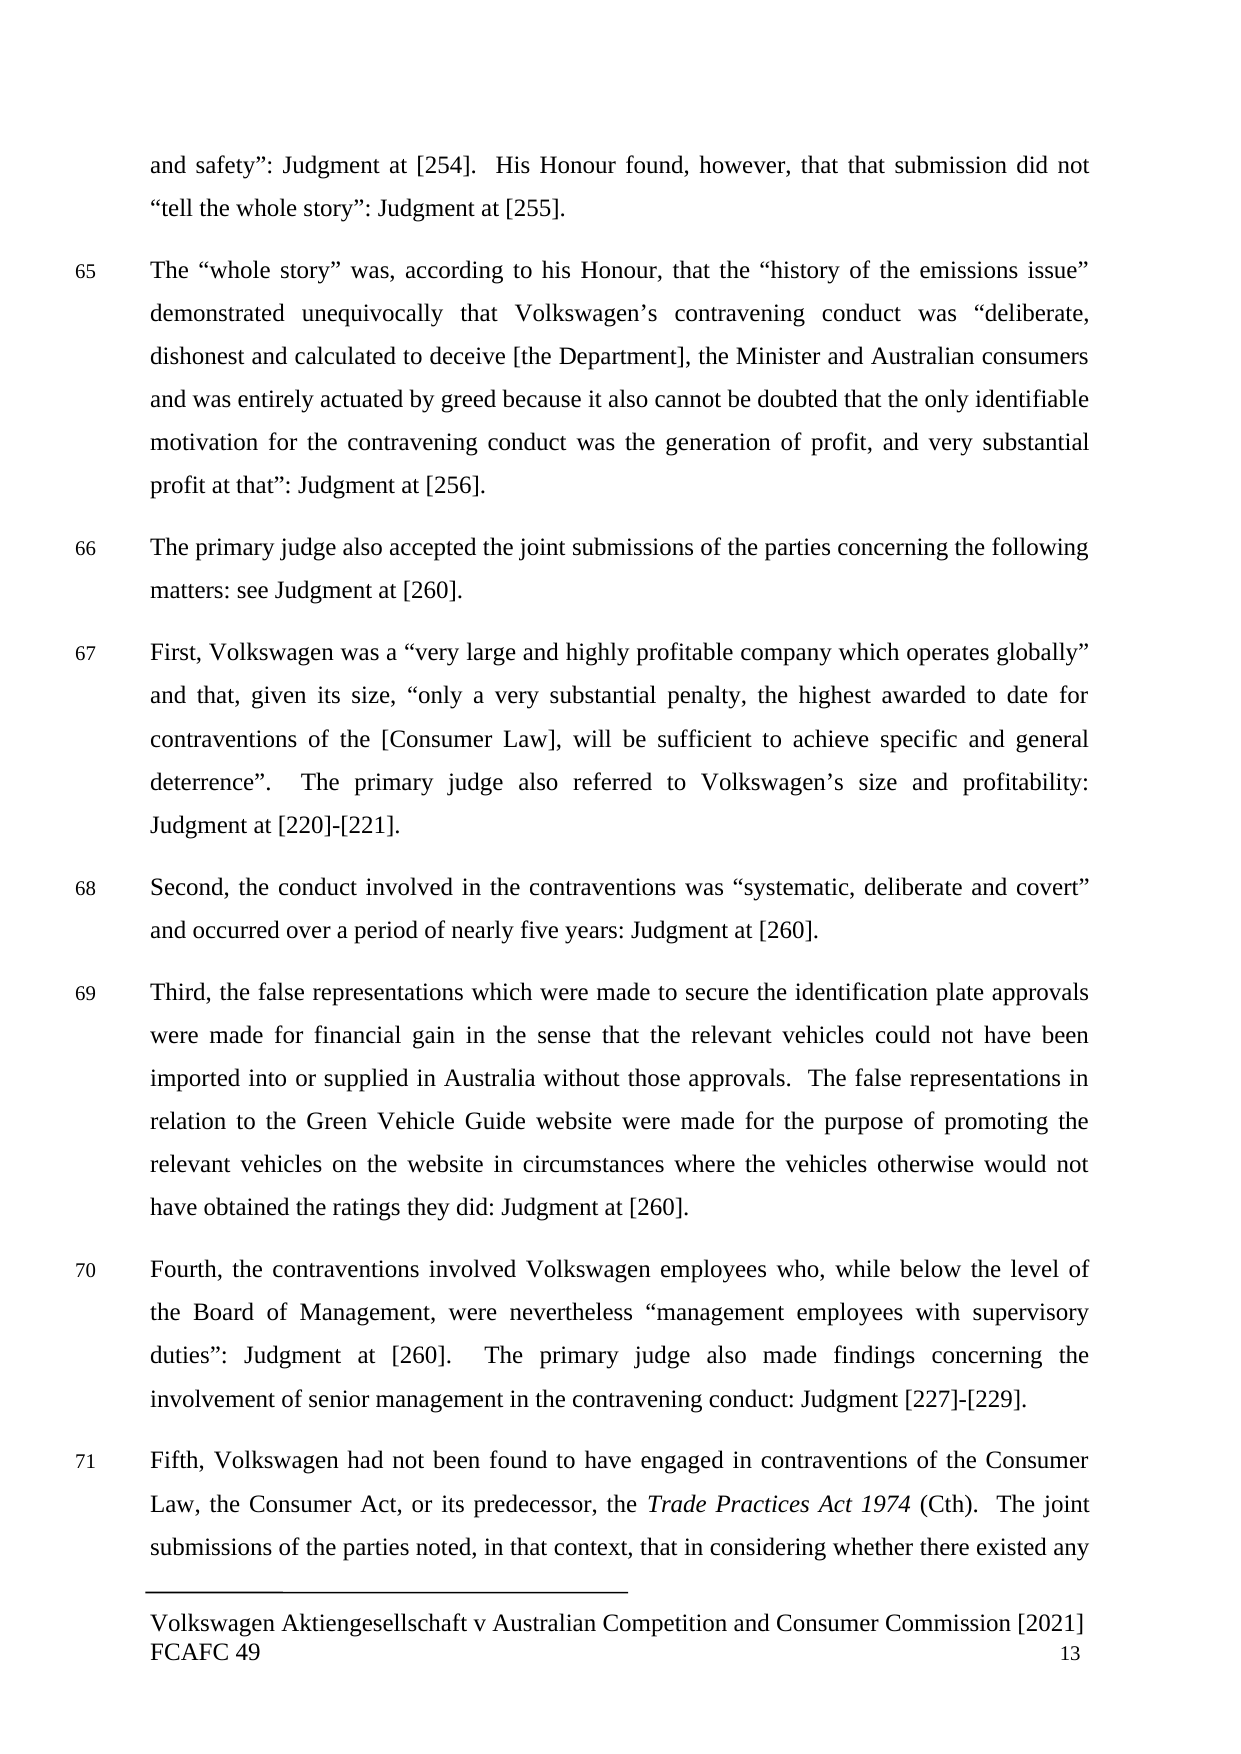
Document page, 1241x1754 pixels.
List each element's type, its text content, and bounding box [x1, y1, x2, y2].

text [75, 150, 1090, 222]
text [75, 1446, 1090, 1561]
text Fourth, the contraventions involved Volkswagen employees who, while below the level of the Board of Management, were nevertheless “management employees with supervisory duties”: Judgment at [260]. The primary judge also made findings concerning the involvement of senior management in the contravening conduct: Judgment [227]-[229]. [75, 1254, 1090, 1412]
text Third, the false representations which were made to secure the identification plate approvals were made for financial gain in the sense that the relevant vehicles could not have been imported into or supplied in Australia without those approvals. The false representations in relation to the Green Vehicle Guide website were made for the purpose of promoting the relevant vehicles on the website in circumstances where the vehicles otherwise would not have obtained the ratings they did: Judgment at [260]. [75, 977, 1090, 1221]
text First, Volkswagen was a “very large and highly profitable company which operates globally” and that, given its size, “only a very substantial penalty, the highest awarded to date for contraventions of the [Consumer Law], will be sufficient to achieve specific and general deterrence”. The primary judge also referred to Volkswagen’s size and profitability: Judgment at [220]-[221]. [75, 637, 1090, 839]
text The “whole story” was, according to his Honour, that the “history of the emissions issue” demonstrated unequivocally that Volkswagen’s contravening conduct was “deliberate, dishonest and calculated to deceive [the Department], the Minister and Australian consumers and was entirely actuated by greed because it also cannot be doubted that the only identifiable motivation for the contravening conduct was the generation of profit, and very substantial profit at that”: Judgment at [256]. [75, 255, 1090, 499]
text Second, the conduct involved in the contraventions was “systematic, deliberate and covert” and occurred over a period of nearly five years: Judgment at [260]. [75, 872, 1090, 944]
text The primary judge also accepted the joint submissions of the parties concerning the following matters: see Judgment at [260]. [75, 532, 1090, 604]
